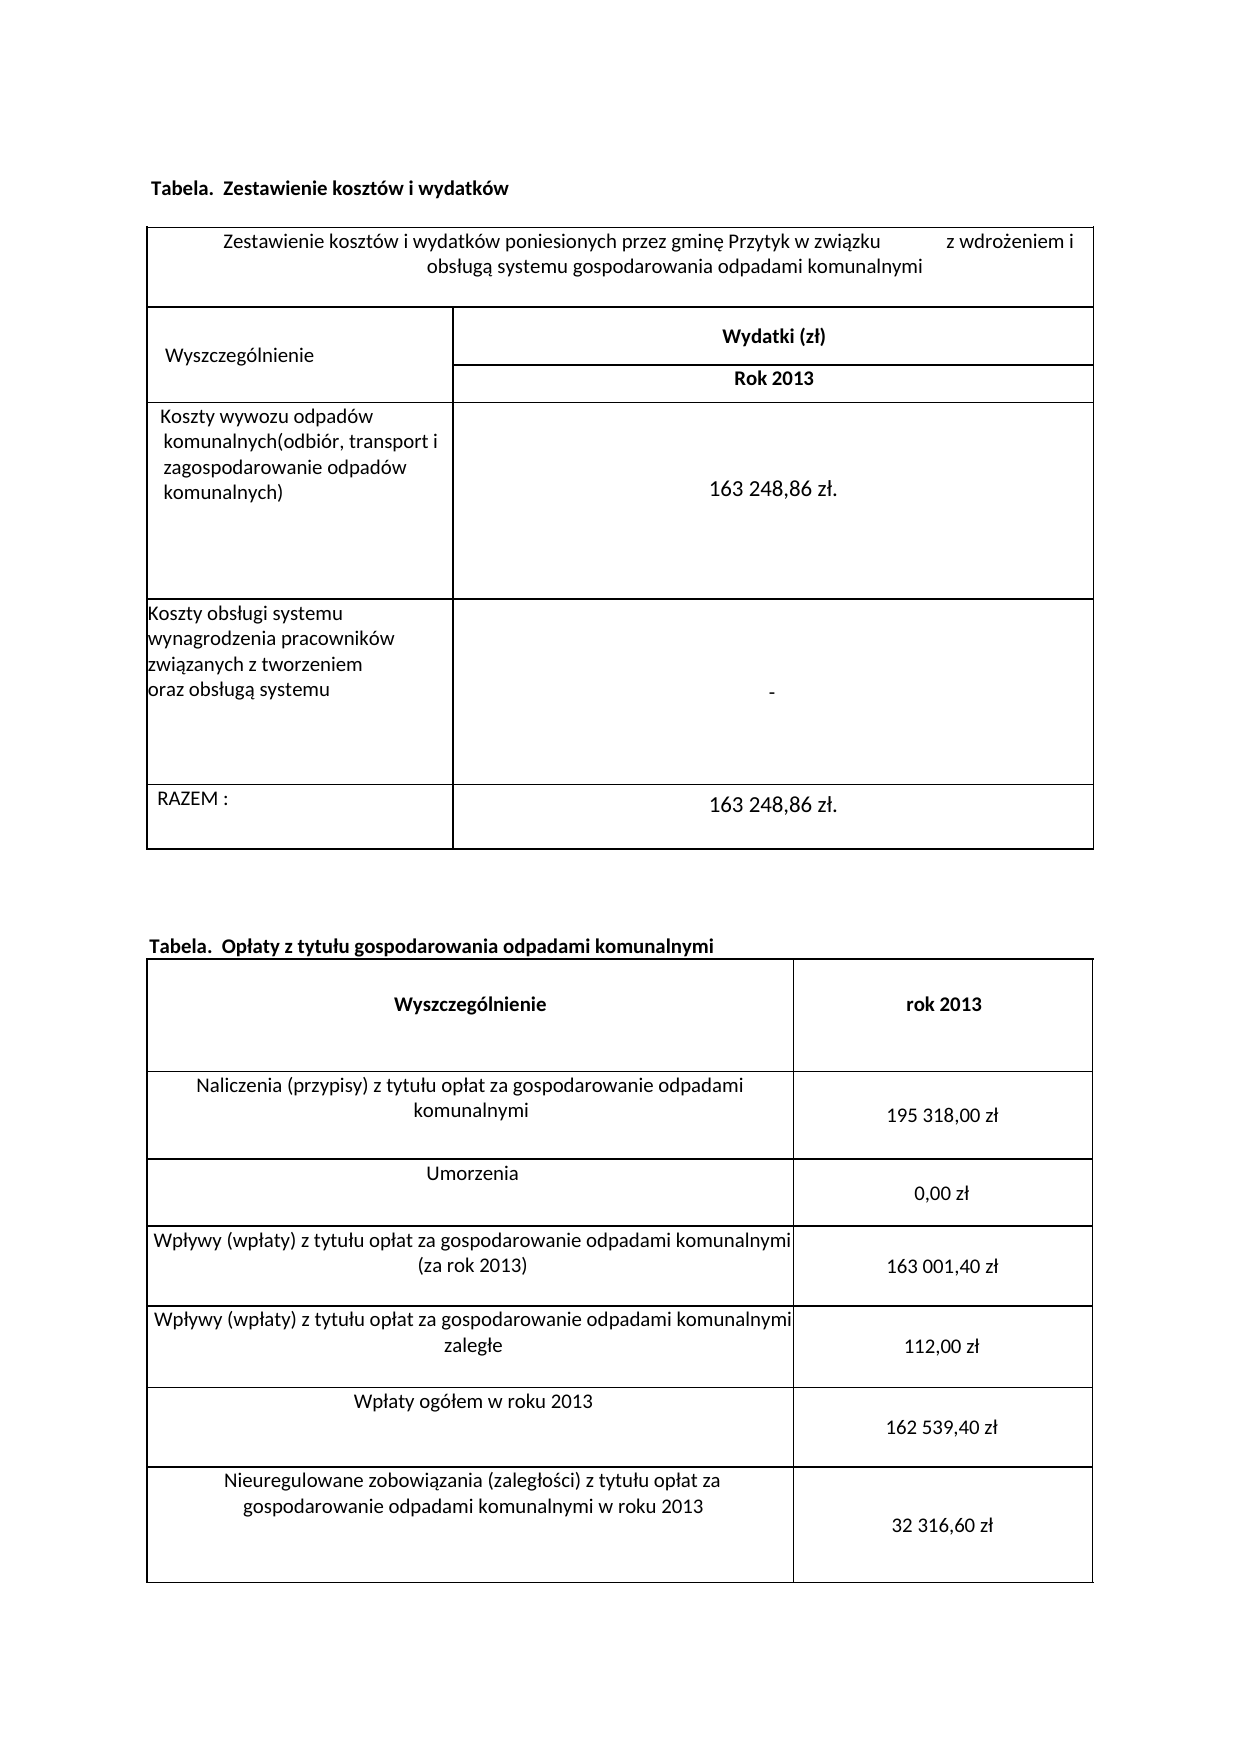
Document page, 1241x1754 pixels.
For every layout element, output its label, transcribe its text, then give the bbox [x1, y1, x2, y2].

table_header Wyszczególnienie [148, 960, 793, 1071]
text Tabela. Opłaty z tytułu gospodarowania odpadami komunalnymi [149, 933, 1093, 958]
table_cell 163 001,40 zł [794, 1227, 1092, 1305]
table_cell 195 318,00 zł [794, 1072, 1092, 1158]
table_header Zestawienie kosztów i wydatków poniesionych przez gminę Przytyk w związku z wdrożeniem i obsługą systemu gospodarowania odpadami komunalnymi [148, 228, 1093, 306]
table_cell 162 539,40 zł [794, 1388, 1092, 1466]
table_cell Wpłaty ogółem w roku 2013 [148, 1388, 793, 1466]
table_cell Wydatki (zł) [454, 308, 1093, 364]
table_cell 0,00 zł [794, 1160, 1092, 1225]
table_cell - [454, 600, 1093, 784]
table_cell 112,00 zł [794, 1307, 1092, 1386]
table_cell 163 248,86 zł. [454, 785, 1093, 848]
table_cell 32 316,60 zł [794, 1468, 1092, 1582]
table_cell Umorzenia [148, 1160, 793, 1225]
table_cell Koszty wywozu odpadów komunalnych(odbiór, transport i zagospodarowanie odpadów komunalnych) [148, 403, 452, 598]
table_cell 163 248,86 zł. [454, 403, 1093, 598]
table_cell Wpływy (wpłaty) z tytułu opłat za gospodarowanie odpadami komunalnymi (za rok 2013) [148, 1227, 793, 1305]
table_cell Wpływy (wpłaty) z tytułu opłat za gospodarowanie odpadami komunalnymi zaległe [148, 1307, 793, 1386]
table_cell Rok 2013 [454, 366, 1093, 401]
table_cell Koszty obsługi systemu wynagrodzenia pracowników związanych z tworzeniem oraz obsługą systemu [148, 600, 452, 784]
table_cell RAZEM : [148, 785, 452, 848]
table_header rok 2013 [794, 960, 1092, 1071]
table_cell Naliczenia (przypisy) z tytułu opłat za gospodarowanie odpadami komunalnymi [148, 1072, 793, 1158]
table_cell Nieuregulowane zobowiązania (zaległości) z tytułu opłat za gospodarowanie odpadami komunalnymi w roku 2013 [148, 1468, 793, 1582]
text Tabela. Zestawienie kosztów i wydatków [148, 176, 1086, 201]
table_cell Wyszczególnienie [148, 308, 452, 401]
